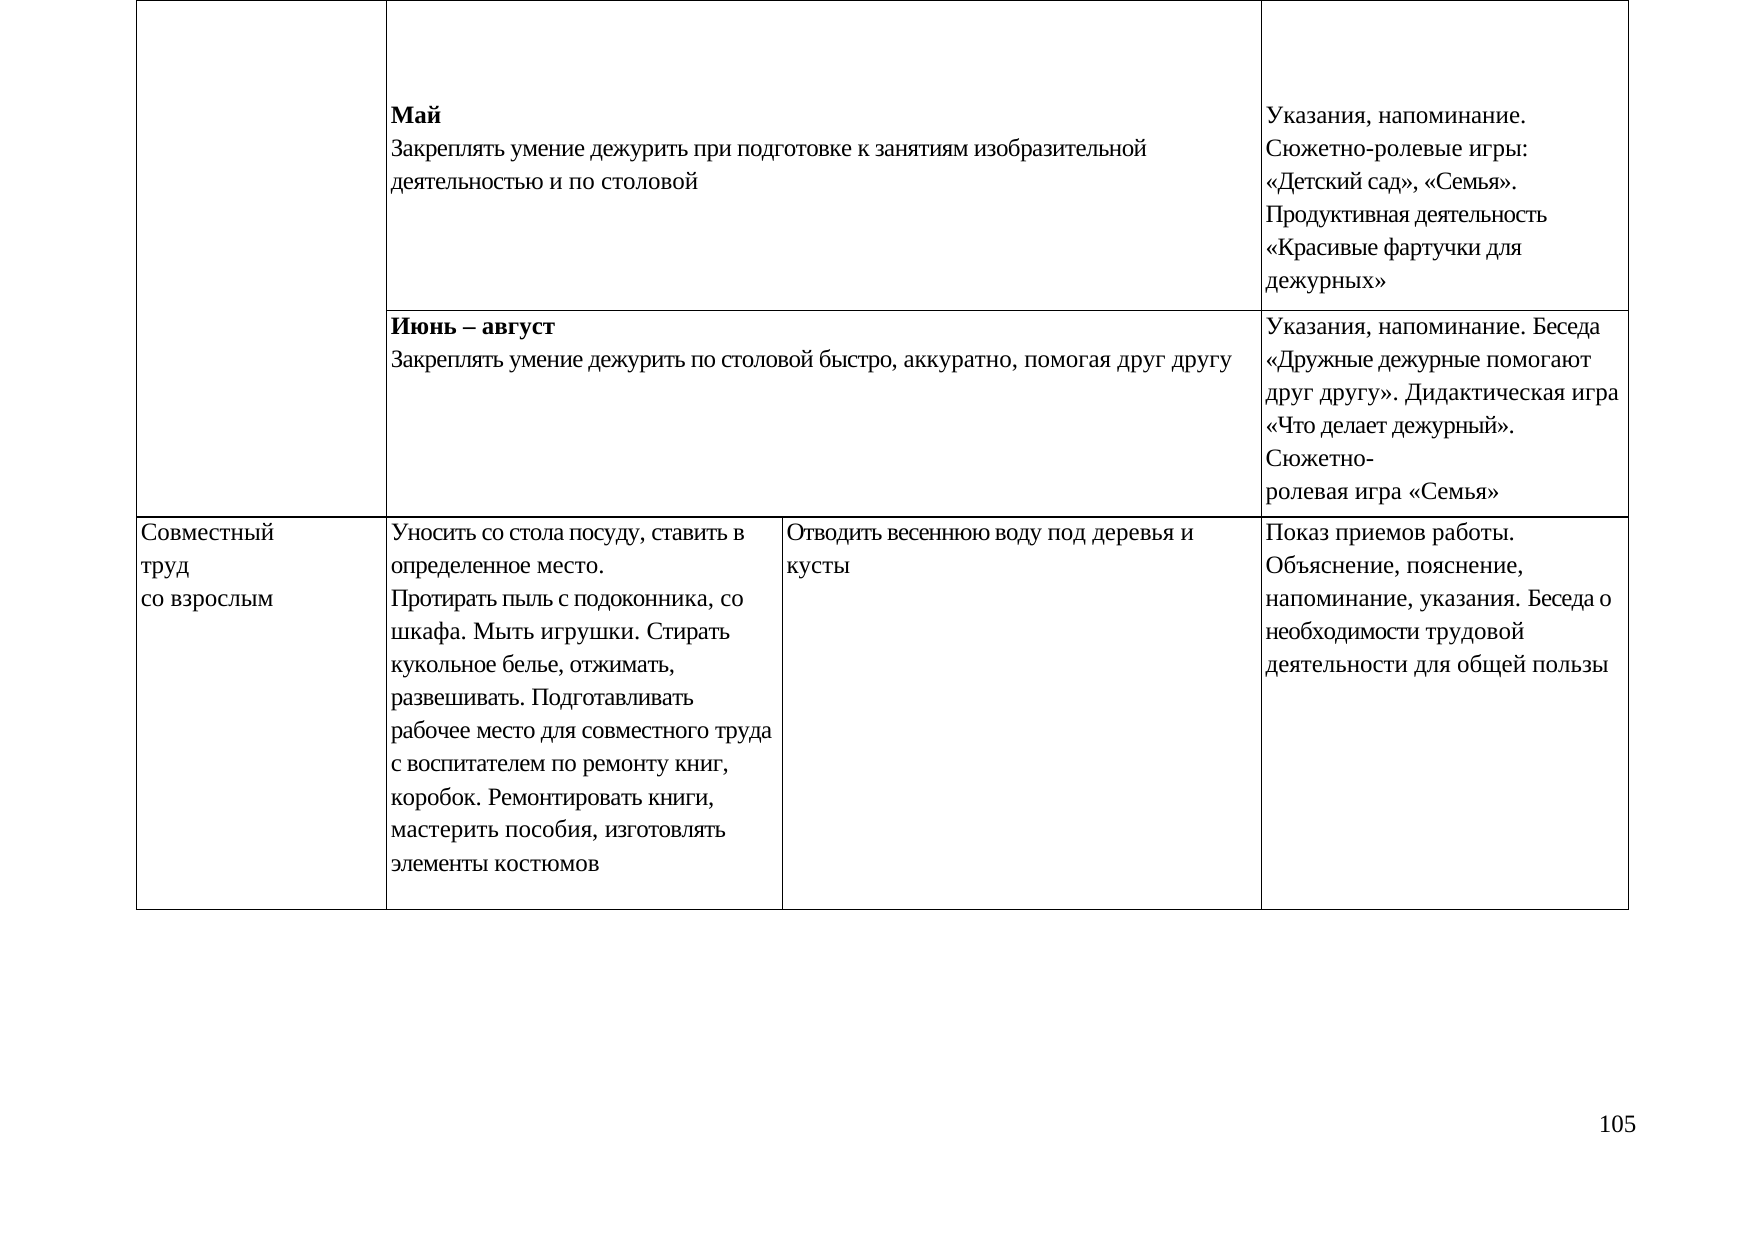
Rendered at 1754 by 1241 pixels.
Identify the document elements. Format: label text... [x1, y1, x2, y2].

table_cell Совместный труд со взрослым [137, 518, 386, 909]
table_cell Указания, напоминание. Беседа «Дружные дежурные помогают друг другу». Дидактическая игра «Что делает дежурный». Сюжетно- ролевая игра «Семья» [1262, 311, 1628, 516]
table_cell Указания, напоминание. Сюжетно-ролевые игры: «Детский сад», «Семья». Продуктивная деятельность «Красивые фартучки для дежурных» [1262, 1, 1628, 310]
table_cell [137, 310, 386, 516]
table_cell Показ приемов работы. Объяснение, пояснение, напоминание, указания. Беседа о необходимости трудовой деятельности для общей пользы [1262, 518, 1628, 909]
table_cell Май Закреплять умение дежурить при подготовке к занятиям изобразительной деятельностью и по столовой [387, 1, 1261, 310]
table_cell [137, 1, 386, 310]
table_cell Отводить весеннюю воду под деревья и кусты [783, 518, 1261, 909]
table_cell Июнь – август Закреплять умение дежурить по столовой быстро, аккуратно, помогая друг другу [387, 311, 1261, 516]
table_cell Уносить со стола посуду, ставить в определенное место. Протирать пыль с подоконника, со шкафа. Мыть игрушки. Стирать кукольное белье, отжимать, развешивать. Подготавливать рабочее место для совместного труда с воспитателем по ремонту книг, коробок. Ремонтировать книги, мастерить пособия, изготовлять элементы костюмов [387, 518, 782, 909]
